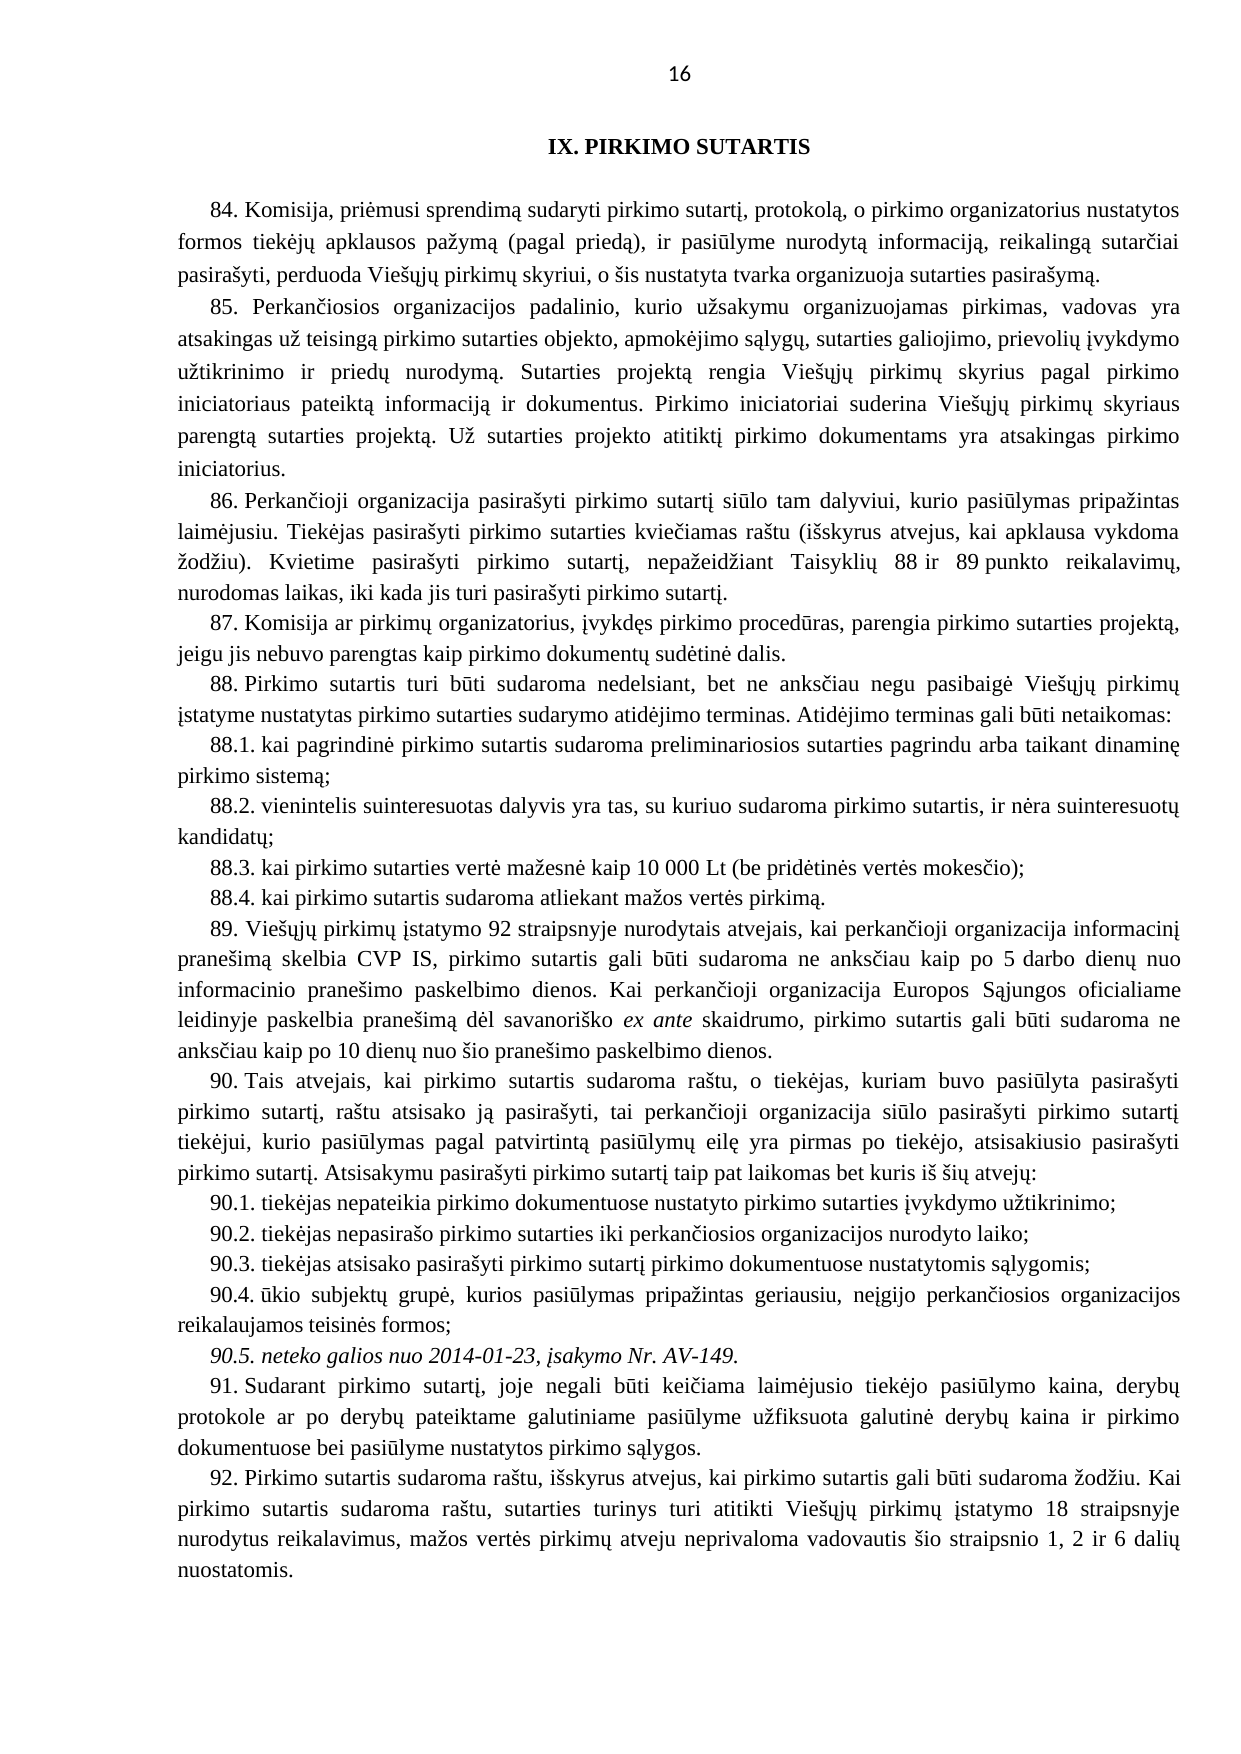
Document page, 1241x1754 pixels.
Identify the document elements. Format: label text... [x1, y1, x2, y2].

text 90. Tais atvejais, kai pirkimo sutartis sudaroma raštu, o tiekėjas, kuriam buvo pasiūlyta pasirašyti pirkimo sutartį, raštu atsisako ją pasirašyti, tai perkančioji organizacija siūlo pasirašyti pirkimo sutartį tiekėjui, kurio pasiūlymas pagal patvirtintą pasiūlymų eilę yra pirmas po tiekėjo, atsisakiusio pasirašyti pirkimo sutartį. Atsisakymu pasirašyti pirkimo sutartį taip pat laikomas bet kuris iš šių atvejų: [177, 1067, 1181, 1185]
text 84. Komisija, priėmusi sprendimą sudaryti pirkimo sutartį, protokolą, o pirkimo organizatorius nustatytos formos tiekėjų apklausos pažymą (pagal priedą), ir pasiūlyme nurodytą informaciją, reikalingą sutarčiai pasirašyti, perduoda Viešųjų pirkimų skyriui, o šis nustatyta tvarka organizuoja sutarties pasirašymą. [177, 196, 1181, 287]
text 87. Komisija ar pirkimų organizatorius, įvykdęs pirkimo procedūras, parengia pirkimo sutarties projektą, jeigu jis nebuvo parengtas kaip pirkimo dokumentų sudėtinė dalis. [177, 609, 1181, 666]
text 88.2. vienintelis suinteresuotas dalyvis yra tas, su kuriuo sudaroma pirkimo sutartis, ir nėra suinteresuotų kandidatų; [177, 793, 1181, 849]
text 88.3. kai pirkimo sutarties vertė mažesnė kaip 10 000 Lt (be pridėtinės vertės mokesčio); [177, 854, 1181, 880]
text 92. Pirkimo sutartis sudaroma raštu, išskyrus atvejus, kai pirkimo sutartis gali būti sudaroma žodžiu. Kai pirkimo sutartis sudaroma raštu, sutarties turinys turi atitikti Viešųjų pirkimų įstatymo 18 straipsnyje nurodytus reikalavimus, mažos vertės pirkimų atveju neprivaloma vadovautis šio straipsnio 1, 2 ir 6 dalių nuostatomis. [177, 1464, 1181, 1582]
text IX. PIRKIMO SUTARTIS [177, 133, 1181, 159]
text 90.4. ūkio subjektų grupė, kurios pasiūlymas pripažintas geriausiu, neįgijo perkančiosios organizacijos reikalaujamos teisinės formos; [177, 1281, 1181, 1338]
text 88.4. kai pirkimo sutartis sudaroma atliekant mažos vertės pirkimą. [177, 884, 1181, 911]
text 91. Sudarant pirkimo sutartį, joje negali būti keičiama laimėjusio tiekėjo pasiūlymo kaina, derybų protokole ar po derybų pateiktame galutiniame pasiūlyme užfiksuota galutinė derybų kaina ir pirkimo dokumentuose bei pasiūlyme nustatytos pirkimo sąlygos. [177, 1372, 1181, 1460]
text 88. Pirkimo sutartis turi būti sudaroma nedelsiant, bet ne anksčiau negu pasibaigė Viešųjų pirkimų įstatyme nustatytas pirkimo sutarties sudarymo atidėjimo terminas. Atidėjimo terminas gali būti netaikomas: [177, 671, 1181, 727]
text 85. Perkančiosios organizacijos padalinio, kurio užsakymu organizuojamas pirkimas, vadovas yra atsakingas už teisingą pirkimo sutarties objekto, apmokėjimo sąlygų, sutarties galiojimo, prievolių įvykdymo užtikrinimo ir priedų nurodymą. Sutarties projektą rengia Viešųjų pirkimų skyrius pagal pirkimo iniciatoriaus pateiktą informaciją ir dokumentus. Pirkimo iniciatoriai suderina Viešųjų pirkimų skyriaus parengtą sutarties projektą. Už sutarties projekto atitiktį pirkimo dokumentams yra atsakingas pirkimo iniciatorius. [177, 293, 1181, 481]
text 88.1. kai pagrindinė pirkimo sutartis sudaroma preliminariosios sutarties pagrindu arba taikant dinaminę pirkimo sistemą; [177, 732, 1181, 788]
text 90.3. tiekėjas atsisako pasirašyti pirkimo sutartį pirkimo dokumentuose nustatytomis sąlygomis; [177, 1250, 1181, 1277]
text 89. Viešųjų pirkimų įstatymo 92 straipsnyje nurodytais atvejais, kai perkančioji organizacija informacinį pranešimą skelbia CVP IS, pirkimo sutartis gali būti sudaroma ne anksčiau kaip po 5 darbo dienų nuo informacinio pranešimo paskelbimo dienos. Kai perkančioji organizacija Europos sąjungos oficialiame leidinyje paskelbia pranešimą dėl savanoriško ex ante skaidrumo, pirkimo sutartis gali būti sudaroma ne anksčiau kaip po 10 dienų nuo šio pranešimo paskelbimo dienos. [177, 915, 1181, 1063]
text 90.5. neteko galios nuo 2014-01-23, įsakymo Nr. AV-149. [177, 1342, 1181, 1368]
text 90.1. tiekėjas nepateikia pirkimo dokumentuose nustatyto pirkimo sutarties įvykdymo užtikrinimo; [177, 1189, 1181, 1216]
text 86. Perkančioji organizacija pasirašyti pirkimo sutartį siūlo tam dalyviui, kurio pasiūlymas pripažintas laimėjusiu. Tiekėjas pasirašyti pirkimo sutarties kviečiamas raštu (išskyrus atvejus, kai apklausa vykdoma žodžiu). Kvietime pasirašyti pirkimo sutartį, nepažeidžiant Taisyklių 88 ir 89 punkto reikalavimų, nurodomas laikas, iki kada jis turi pasirašyti pirkimo sutartį. [177, 487, 1181, 605]
text 90.2. tiekėjas nepasirašo pirkimo sutarties iki perkančiosios organizacijos nurodyto laiko; [177, 1220, 1181, 1246]
